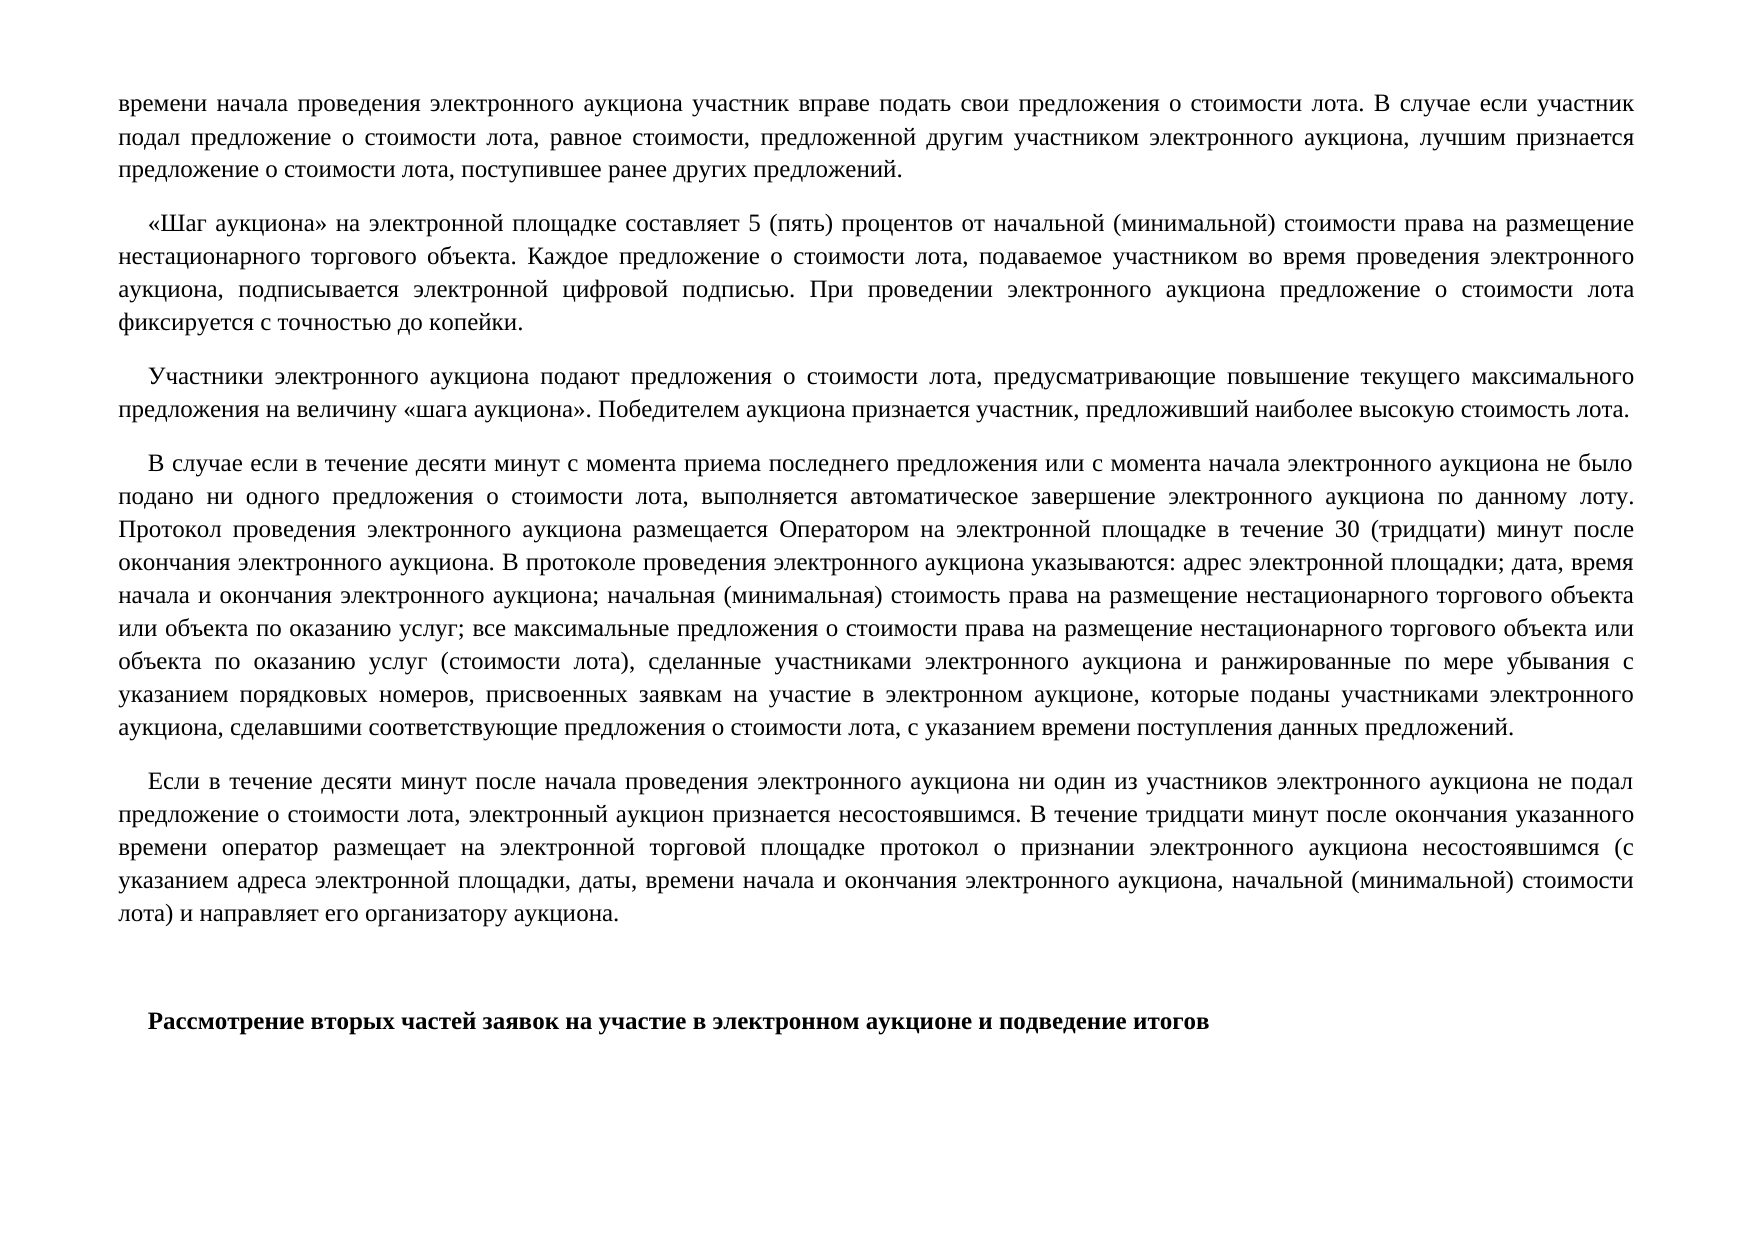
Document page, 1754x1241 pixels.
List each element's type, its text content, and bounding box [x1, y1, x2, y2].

text Участники электронного аукциона подают предложения о стоимости лота, предусматривающие повышение текущего максимального предложения на величину «шага аукциона». Победителем аукциона признается участник, предложивший наиболее высокую стоимость лота. [118, 361, 1636, 423]
text Рассмотрение вторых частей заявок на участие в электронном аукционе и подведение итогов [118, 1006, 1636, 1035]
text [118, 88, 1636, 183]
text В случае если в течение десяти минут с момента приема последнего предложения или с момента начала электронного аукциона не было подано ни одного предложения о стоимости лота, выполняется автоматическое завершение электронного аукциона по данному лоту. Протокол проведения электронного аукциона размещается Оператором на электронной площадке в течение 30 (тридцати) минут после окончания электронного аукциона. В протоколе проведения электронного аукциона указываются: адрес электронной площадки; дата, время начала и окончания электронного аукциона; начальная (минимальная) стоимость права на размещение нестационарного торгового объекта или объекта по оказанию услуг; все максимальные предложения о стоимости права на размещение нестационарного торгового объекта или объекта по оказанию услуг (стоимости лота), сделанные участниками электронного аукциона и ранжированные по мере убывания с указанием порядковых номеров, присвоенных заявкам на участие в электронном аукционе, которые поданы участниками электронного аукциона, сделавшими соответствующие предложения о стоимости лота, с указанием времени поступления данных предложений. [118, 448, 1636, 741]
text «Шаг аукциона» на электронной площадке составляет 5 (пять) процентов от начальной (минимальной) стоимости права на размещение нестационарного торгового объекта. Каждое предложение о стоимости лота, подаваемое участником во время проведения электронного аукциона, подписывается электронной цифровой подписью. При проведении электронного аукциона предложение о стоимости лота фиксируется с точностью до копейки. [118, 208, 1636, 336]
text Если в течение десяти минут после начала проведения электронного аукциона ни один из участников электронного аукциона не подал предложение о стоимости лота, электронный аукцион признается несостоявшимся. В течение тридцати минут после окончания указанного времени оператор размещает на электронной торговой площадке протокол о признании электронного аукциона несостоявшимся (с указанием адреса электронной площадки, даты, времени начала и окончания электронного аукциона, начальной (минимальной) стоимости лота) и направляет его организатору аукциона. [118, 766, 1636, 927]
